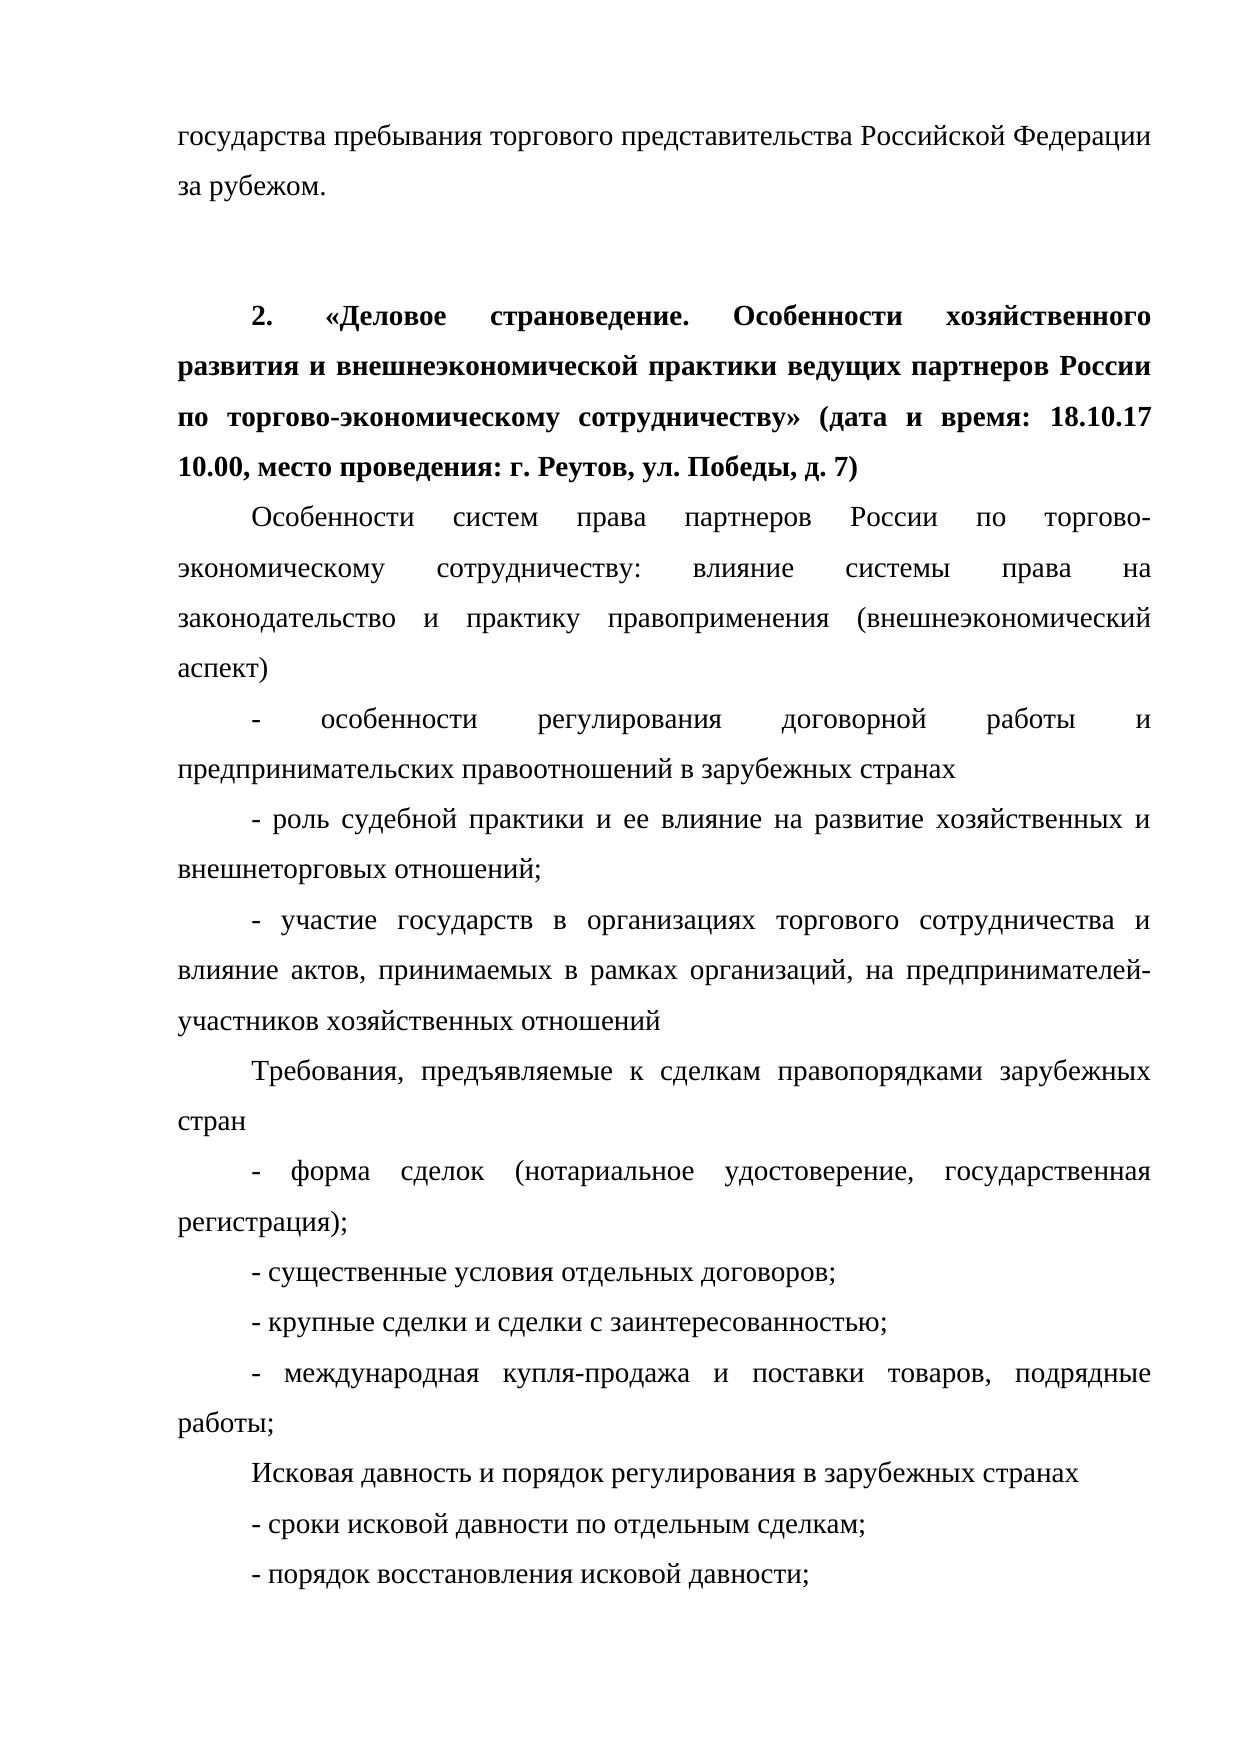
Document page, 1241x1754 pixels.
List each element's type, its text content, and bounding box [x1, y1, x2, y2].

text Особенности систем права партнеров России по торгово-экономическому сотрудничеству: влияние системы права на законодательство и практику правоприменения (внешнеэкономический аспект) [177, 499, 1152, 684]
text - форма сделок (нотариальное удостоверение, государственная регистрация); [177, 1153, 1152, 1237]
text - особенности регулирования договорной работы и предпринимательских правоотношений в зарубежных странах [177, 701, 1152, 784]
text - крупные сделки и сделки с заинтересованностью; [177, 1304, 1152, 1338]
text - международная купля-продажа и поставки товаров, подрядные работы; [177, 1355, 1152, 1439]
text - сроки исковой давности по отдельным сделкам; [177, 1506, 1152, 1539]
text - роль судебной практики и ее влияние на развитие хозяйственных и внешнеторговых отношений; [177, 801, 1152, 885]
text - существенные условия отдельных договоров; [177, 1254, 1152, 1288]
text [177, 118, 1152, 202]
list «Деловое страноведение. Особенности хозяйственного развития и внешнеэкономической практики ведущих партнеров России по торгово-экономическому сотрудничеству» (дата и время: 18.10.17 10.00, место проведения: г. Реутов, ул. Победы, д. 7) [177, 298, 1152, 483]
text - порядок восстановления исковой давности; [177, 1556, 1152, 1589]
text Исковая давность и порядок регулирования в зарубежных странах [177, 1455, 1152, 1489]
text - участие государств в организациях торгового сотрудничества и влияние актов, принимаемых в рамках организаций, на предпринимателей-участников хозяйственных отношений [177, 902, 1152, 1036]
text Требования, предъявляемые к сделкам правопорядками зарубежных стран [177, 1053, 1152, 1137]
